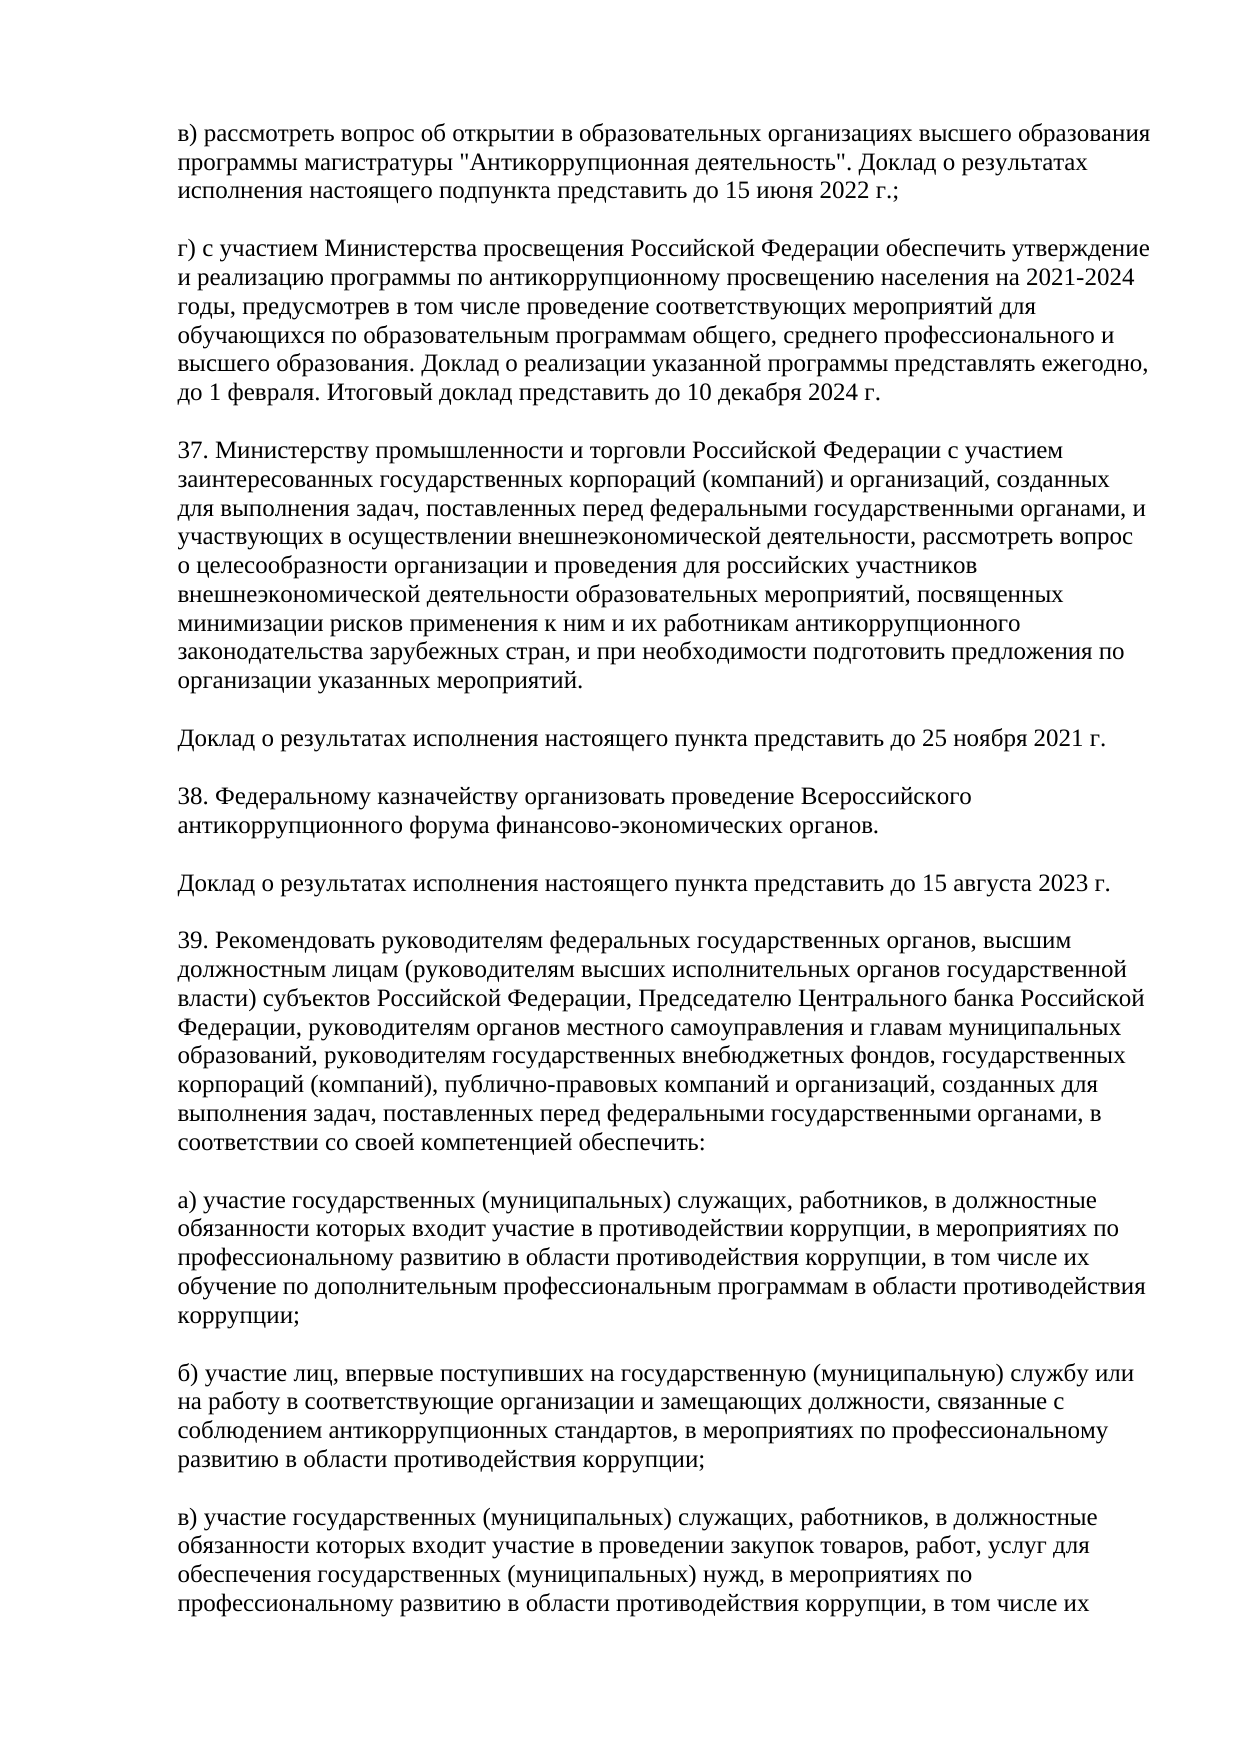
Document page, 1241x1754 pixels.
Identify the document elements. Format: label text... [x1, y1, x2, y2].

text а) участие государственных (муниципальных) служащих, работников, в должностные обязанности которых входит участие в противодействии коррупции, в мероприятиях по профессиональному развитию в области противодействия коррупции, в том числе их обучение по дополнительным профессиональным программам в области противодействия коррупции; [177, 1185, 1152, 1328]
text б) участие лиц, впервые поступивших на государственную (муниципальную) службу или на работу в соответствующие организации и замещающих должности, связанные с соблюдением антикоррупционных стандартов, в мероприятиях по профессиональному развитию в области противодействия коррупции; [177, 1358, 1152, 1473]
text в) рассмотреть вопрос об открытии в образовательных организациях высшего образования программы магистратуры "Антикоррупционная деятельность". Доклад о результатах исполнения настоящего подпункта представить до 15 июня 2022 г.; [177, 118, 1152, 204]
text Доклад о результатах исполнения настоящего пункта представить до 15 августа 2023 г. [177, 868, 1152, 896]
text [177, 1502, 1152, 1617]
text Доклад о результатах исполнения настоящего пункта представить до 25 ноября 2021 г. [177, 723, 1152, 752]
text 39. Рекомендовать руководителям федеральных государственных органов, высшим должностным лицам (руководителям высших исполнительных органов государственной власти) субъектов Российской Федерации, Председателю Центрального банка Российской Федерации, руководителям органов местного самоуправления и главам муниципальных образований, руководителям государственных внебюджетных фондов, государственных корпораций (компаний), публично-правовых компаний и организаций, созданных для выполнения задач, поставленных перед федеральными государственными органами, в соответствии со своей компетенцией обеспечить: [177, 926, 1152, 1156]
text 38. Федеральному казначейству организовать проведение Всероссийского антикоррупционного форума финансово-экономических органов. [177, 781, 1152, 838]
text 37. Министерству промышленности и торговли Российской Федерации с участием заинтересованных государственных корпораций (компаний) и организаций, созданных для выполнения задач, поставленных перед федеральными государственными органами, и участвующих в осуществлении внешнеэкономической деятельности, рассмотреть вопрос о целесообразности организации и проведения для российских участников внешнеэкономической деятельности образовательных мероприятий, посвященных минимизации рисков применения к ним и их работникам антикоррупционного законодательства зарубежных стран, и при необходимости подготовить предложения по организации указанных мероприятий. [177, 435, 1152, 694]
text г) с участием Министерства просвещения Российской Федерации обеспечить утверждение и реализацию программы по антикоррупционному просвещению населения на 2021-2024 годы, предусмотрев в том числе проведение соответствующих мероприятий для обучающихся по образовательным программам общего, среднего профессионального и высшего образования. Доклад о реализации указанной программы представлять ежегодно, до 1 февраля. Итоговый доклад представить до 10 декабря 2024 г. [177, 233, 1152, 406]
